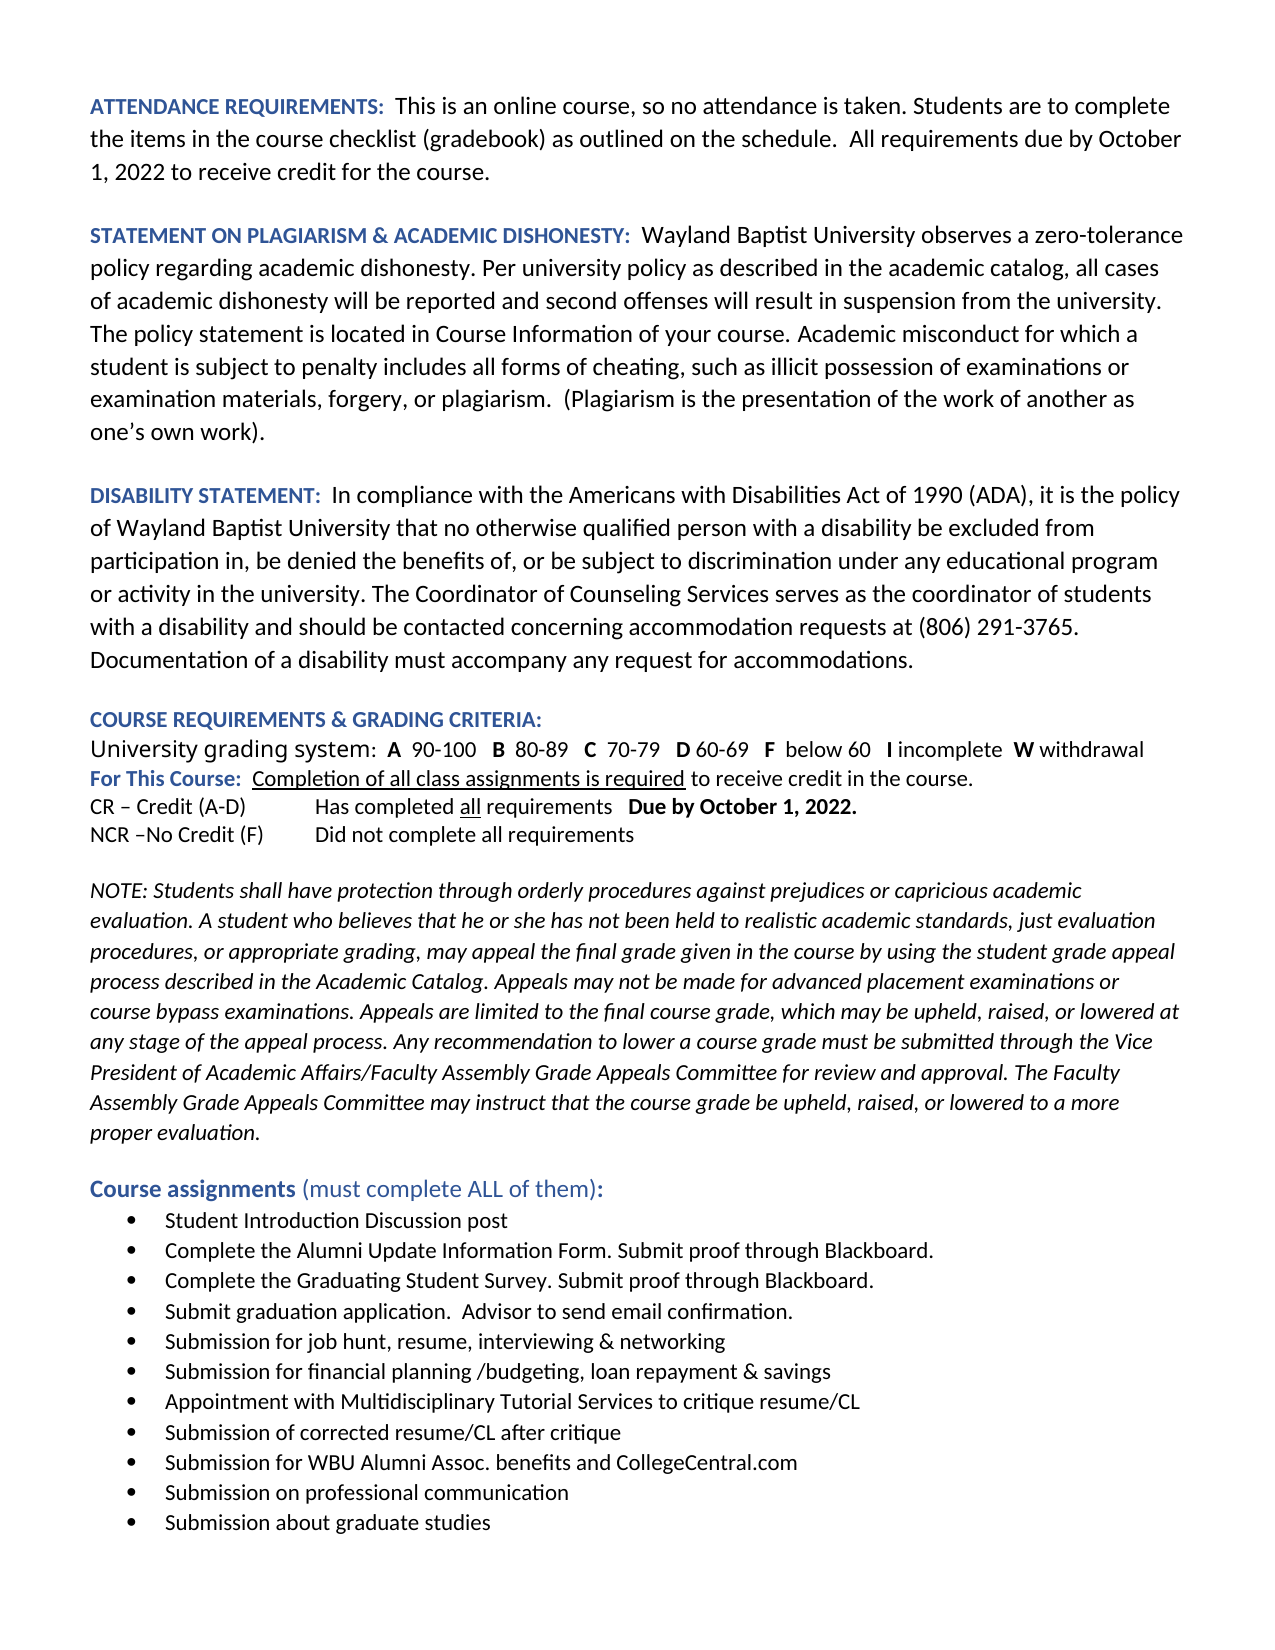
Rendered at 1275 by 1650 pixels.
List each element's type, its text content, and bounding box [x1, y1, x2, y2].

text NCR –No Credit (F) Did not complete all requirements [90, 820, 1185, 848]
list Complete the Alumni Update Information Form. Submit proof through Blackboard. [127, 1236, 1185, 1264]
subtitle DISABILITY STATEMENT: In compliance with the Americans with Disabilities Act of 1990 (ADA), it is the policy of Wayland Baptist University that no otherwise qualified person with a disability be excluded from participation in, be denied the benefits of, or be subject to discrimination under any educational program or activity in the university. The Coordinator of Counseling Services serves as the coordinator of students with a disability and should be contacted concerning accommodation requests at (806) 291-3765. Documentation of a disability must accompany any request for accommodations. [90, 479, 1185, 675]
subtitle COURSE REQUIREMENTS & GRADING CRITERIA: [90, 705, 1185, 733]
text NOTE: Students shall have protection through orderly procedures against prejudices or capricious academic evaluation. A student who believes that he or she has not been held to realistic academic standards, just evaluation procedures, or appropriate grading, may appeal the final grade given in the course by using the student grade appeal process described in the Academic Catalog. Appeals may not be made for advanced placement examinations or course bypass examinations. Appeals are limited to the final course grade, which may be upheld, raised, or lowered at any stage of the appeal process. Any recommendation to lower a course grade must be submitted through the Vice President of Academic Affairs/Faculty Assembly Grade Appeals Committee for review and approval. The Faculty Assembly Grade Appeals Committee may instruct that the course grade be upheld, raised, or lowered to a more proper evaluation. [90, 876, 1185, 1146]
subtitle Course assignments (must complete ALL of them): [90, 1173, 1185, 1204]
list Complete the Graduating Student Survey. Submit proof through Blackboard. [127, 1267, 1185, 1295]
list Appointment with Multidisciplinary Tutorial Services to critique resume/CL [127, 1387, 1185, 1416]
subtitle STATEMENT ON PLAGIARISM & ACADEMIC DISHONESTY: Wayland Baptist University observes a zero-tolerance policy regarding academic dishonesty. Per university policy as described in the academic catalog, all cases of academic dishonesty will be reported and second offenses will result in suspension from the university. The policy statement is located in Course Information of your course. Academic misconduct for which a student is subject to penalty includes all forms of cheating, such as illicit possession of examinations or examination materials, forgery, or plagiarism. (Plagiarism is the presentation of the work of another as one’s own work). [90, 219, 1185, 447]
subtitle University grading system: A 90-100 B 80-89 C 70-79 D 60-69 F below 60 I incomplete W withdrawal [90, 733, 1185, 764]
list Submission for job hunt, resume, interviewing & networking [127, 1327, 1185, 1355]
list Submission of corrected resume/CL after critique [127, 1418, 1185, 1446]
list Student Introduction Discussion post [127, 1206, 1185, 1234]
text For This Course: Completion of all class assignments is required to receive credit in the course. [90, 764, 1173, 792]
list Submit graduation application. Advisor to send email confirmation. [127, 1297, 1185, 1325]
text CR – Credit (A-D) Has completed all requirements Due by October 1, 2022. [90, 792, 1185, 820]
list Submission for financial planning /budgeting, loan repayment & savings [127, 1357, 1185, 1385]
list Submission for WBU Alumni Assoc. benefits and CollegeCentral.com [127, 1448, 1185, 1476]
list Submission about graduate studies [127, 1508, 1185, 1536]
list Submission on professional communication [127, 1478, 1185, 1506]
subtitle ATTENDANCE REQUIREMENTS: This is an online course, so no attendance is taken. Students are to complete the items in the course checklist (gradebook) as outlined on the schedule. All requirements due by October 1, 2022 to receive credit for the course. [90, 90, 1185, 186]
